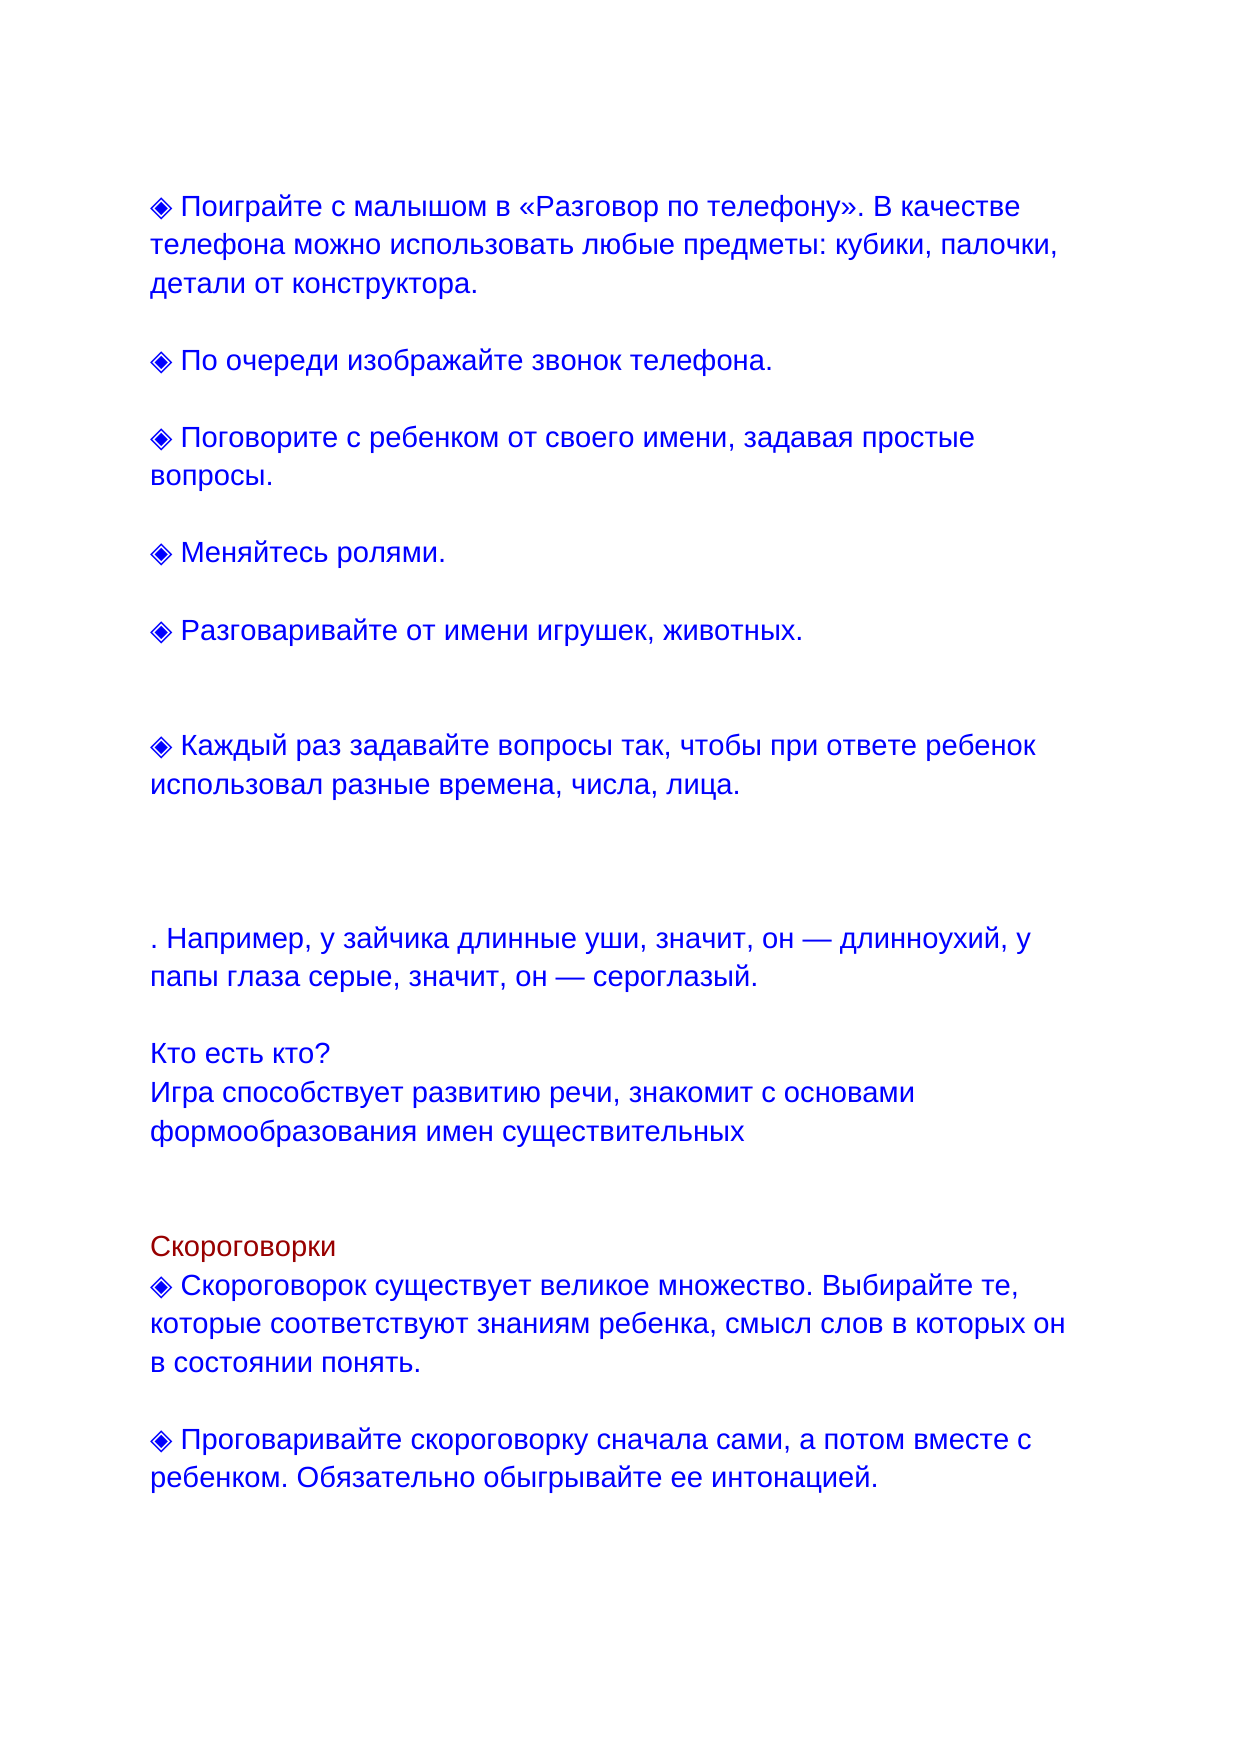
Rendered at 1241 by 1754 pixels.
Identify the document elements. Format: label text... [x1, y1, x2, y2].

text ◈ Меняйтесь ролями. [150, 535, 1090, 569]
text ◈ Поиграйте с малышом в «Разговор по телефону». В качестве телефона можно использовать любые предметы: кубики, палочки, детали от конструктора. [150, 188, 1090, 299]
text ◈ По очереди изображайте звонок телефона. [150, 343, 1090, 376]
text ◈ Проговаривайте скороговорку сначала сами, а потом вместе с ребенком. Обязательно обыгрывайте ее интонацией. [150, 1422, 1090, 1494]
text Игра способствует развитию речи, знакомит с основами формообразования имен существительных [150, 1075, 1090, 1147]
text ◈ Каждый раз задавайте вопросы так, чтобы при ответе ребенок использовал разные времена, числа, лица. [150, 728, 1090, 800]
text ◈ Разговаривайте от имени игрушек, животных. [150, 612, 1090, 646]
text ◈ Скороговорок существует великое множество. Выбирайте те, которые соответствуют знаниям ребенка, смысл слов в которых он в состоянии понять. [150, 1268, 1090, 1378]
text . Например, у зайчика длинные уши, значит, он — длинноухий, у папы глаза серые, значит, он — сероглазый. [150, 921, 1090, 993]
text ◈ Поговорите с ребенком от своего имени, задавая простые вопросы. [150, 420, 1090, 492]
text Скороговорки [150, 1229, 1090, 1263]
text Кто есть кто? [150, 1036, 1090, 1070]
